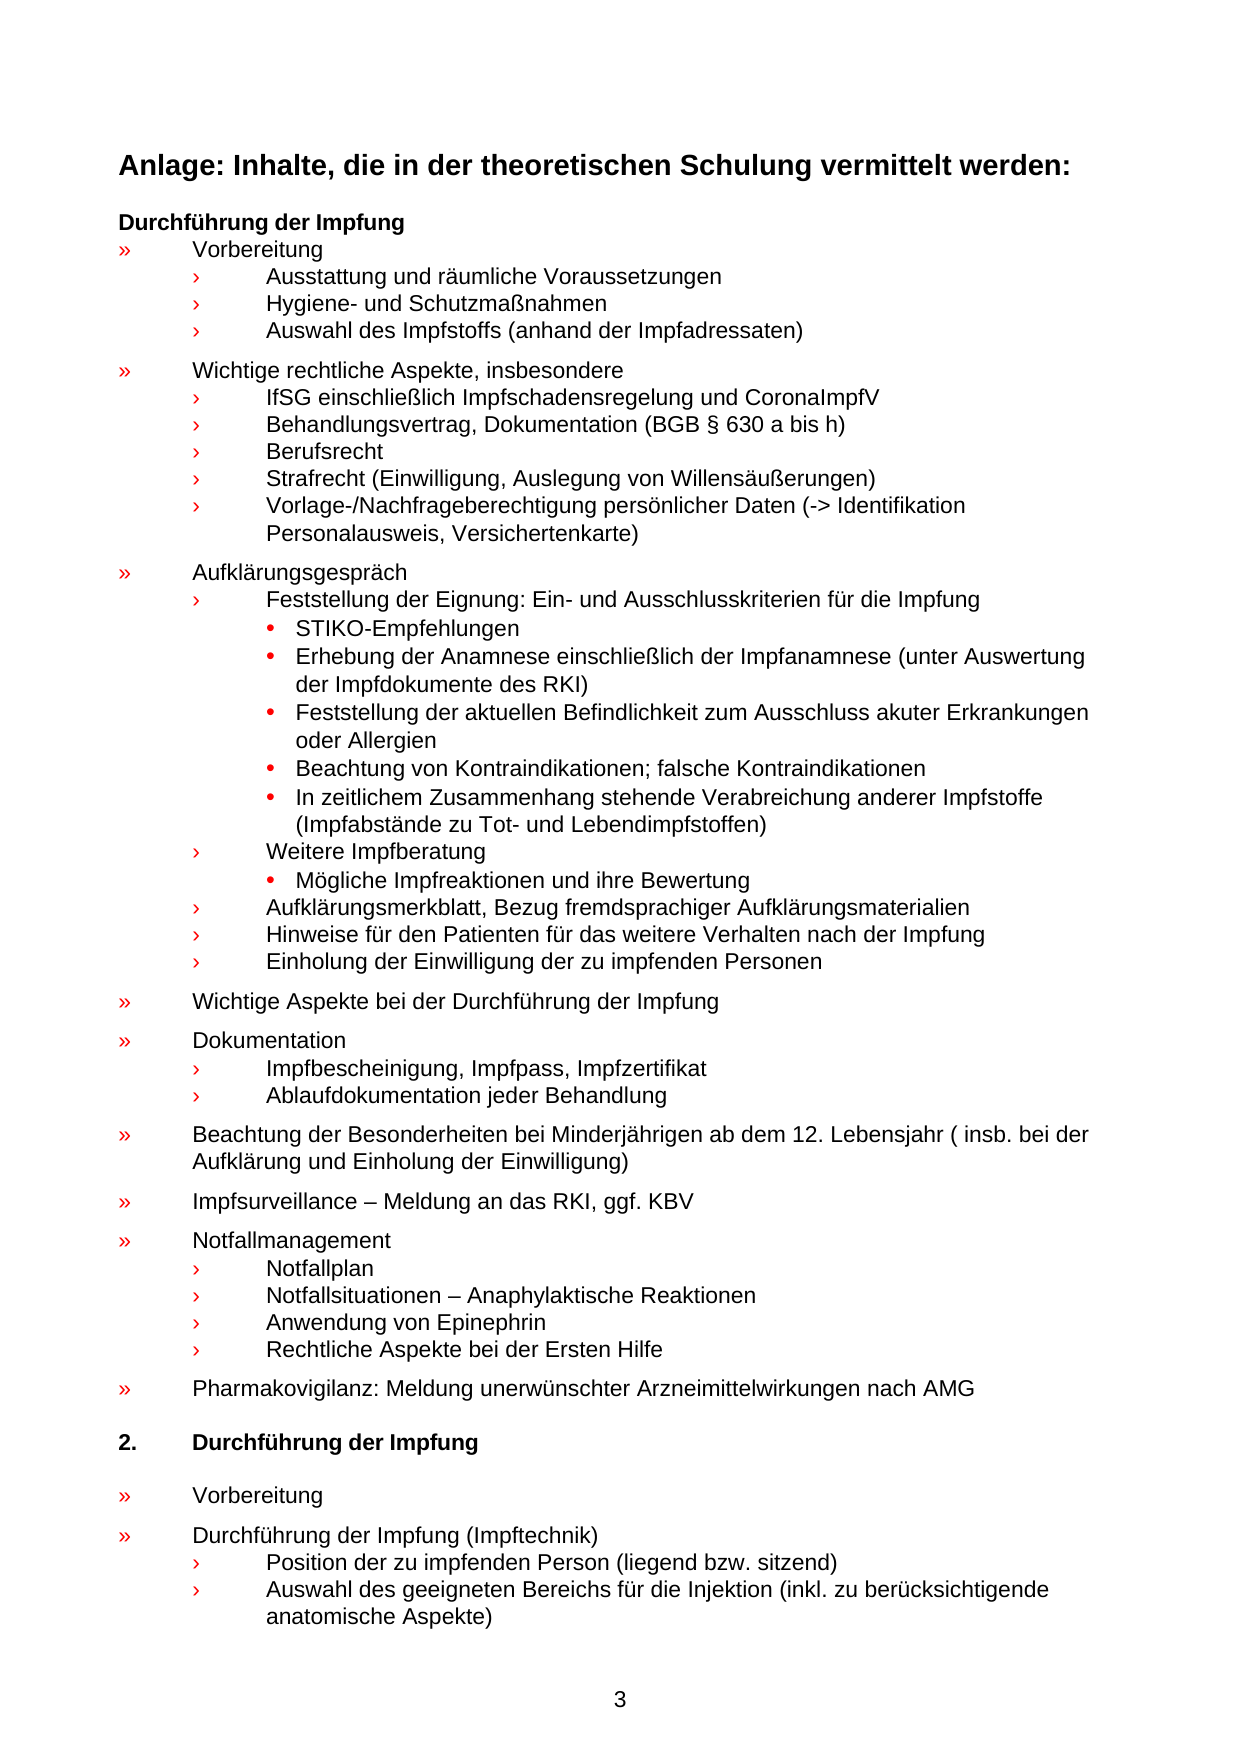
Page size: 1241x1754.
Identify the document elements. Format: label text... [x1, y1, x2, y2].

text Aufklärungsgespräch [118, 558, 1122, 585]
text Feststellung der Eignung: Ein- und Ausschlusskriterien für die Impfung [192, 585, 1122, 612]
text Beachtung von Kontraindikationen; falsche Kontraindikationen [266, 753, 1122, 782]
text Notfallplan [192, 1254, 1122, 1281]
text Aufklärungsmerkblatt, Bezug fremdsprachiger Aufklärungsmaterialien [192, 893, 1122, 920]
text Pharmakovigilanz: Meldung unerwünschter Arzneimittelwirkungen nach AMG [118, 1374, 1122, 1402]
text Auswahl des geeigneten Bereichs für die Injektion (inkl. zu berücksichtigende anatomische Aspekte) [192, 1575, 1122, 1629]
text Einholung der Einwilligung der zu impfenden Personen [192, 947, 1122, 974]
text Vorbereitung [118, 1481, 1122, 1508]
list Auswahl des Impfstoffs (anhand der Impfadressaten) [192, 317, 1122, 344]
text Hinweise für den Patienten für das weitere Verhalten nach der Impfung [192, 920, 1122, 947]
text Wichtige Aspekte bei der Durchführung der Impfung [118, 987, 1122, 1014]
text Notfallsituationen – Anaphylaktische Reaktionen [192, 1281, 1122, 1308]
text Impfbescheinigung, Impfpass, Impfzertifikat [192, 1054, 1122, 1081]
text Anlage: Inhalte, die in der theoretischen Schulung vermittelt werden: [118, 148, 1122, 181]
text Weitere Impfberatung [192, 837, 1122, 864]
text Vorlage-/Nachfrageberechtigung persönlicher Daten (-> Identifikation Personalausweis, Versichertenkarte) [192, 492, 1122, 546]
text In zeitlichem Zusammenhang stehende Verabreichung anderer Impfstoffe (Impfabstände zu Tot- und Lebendimpfstoffen) [266, 782, 1122, 837]
text Beachtung der Besonderheiten bei Minderjährigen ab dem 12. Lebensjahr ( insb. bei der Aufklärung und Einholung der Einwilligung) [118, 1120, 1122, 1174]
text Vorbereitung [118, 235, 1122, 262]
text 2. Durchführung der Impfung [118, 1428, 1122, 1455]
text Durchführung der Impfung (Impftechnik) [118, 1521, 1122, 1548]
text Dokumentation [118, 1027, 1122, 1054]
text IfSG einschließlich Impfschadensregelung und CoronaImpfV [192, 383, 1122, 410]
text Rechtliche Aspekte bei der Ersten Hilfe [192, 1335, 1122, 1362]
text Position der zu impfenden Person (liegend bzw. sitzend) [192, 1548, 1122, 1575]
text Wichtige rechtliche Aspekte, insbesondere [118, 356, 1122, 383]
text Ablaufdokumentation jeder Behandlung [192, 1081, 1122, 1108]
text Mögliche Impfreaktionen und ihre Bewertung [266, 864, 1122, 893]
text Ausstattung und räumliche Voraussetzungen [192, 262, 1122, 289]
text Strafrecht (Einwilligung, Auslegung von Willensäußerungen) [192, 464, 1122, 492]
text Notfallmanagement [118, 1227, 1122, 1254]
text Behandlungsvertrag, Dokumentation (BGB § 630 a bis h) [192, 410, 1122, 437]
text STIKO-Empfehlungen [266, 612, 1122, 641]
text Impfsurveillance – Meldung an das RKI, ggf. KBV [118, 1187, 1122, 1214]
text Hygiene- und Schutzmaßnahmen [192, 289, 1122, 317]
text Anwendung von Epinephrin [192, 1308, 1122, 1335]
text Erhebung der Anamnese einschließlich der Impfanamnese (unter Auswertung der Impfdokumente des RKI) [266, 641, 1122, 697]
text Durchführung der Impfung [118, 208, 1122, 235]
text Berufsrecht [192, 437, 1122, 464]
text Feststellung der aktuellen Befindlichkeit zum Ausschluss akuter Erkrankungen oder Allergien [266, 697, 1122, 753]
